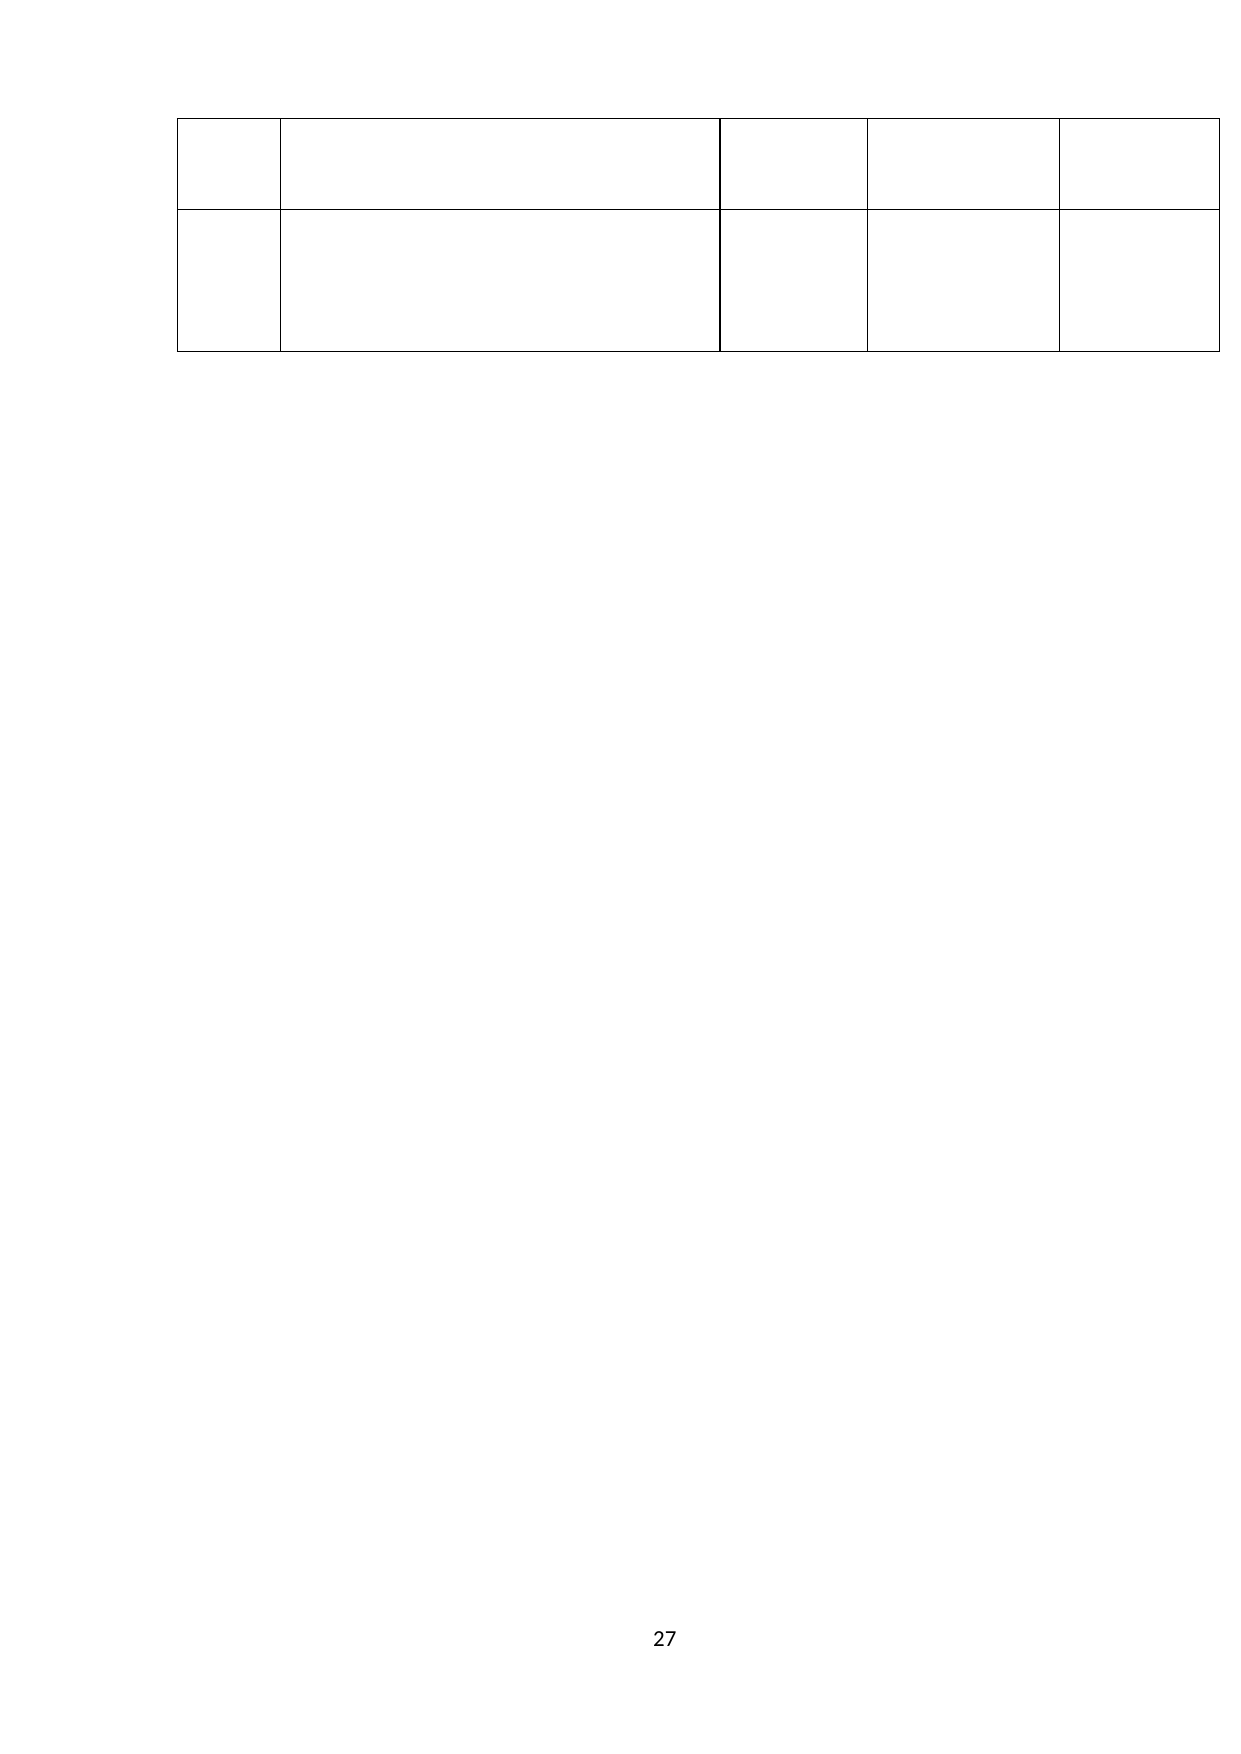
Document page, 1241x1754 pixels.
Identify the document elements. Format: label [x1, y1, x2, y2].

table_cell [281, 210, 719, 351]
table_cell [868, 210, 1059, 351]
table_cell [178, 119, 280, 209]
table_cell [721, 119, 867, 209]
table_cell [1060, 119, 1219, 209]
table_cell [721, 210, 867, 351]
table_cell [281, 119, 719, 209]
table_cell [868, 119, 1059, 209]
table_cell [1060, 210, 1219, 351]
table_cell [178, 210, 280, 351]
